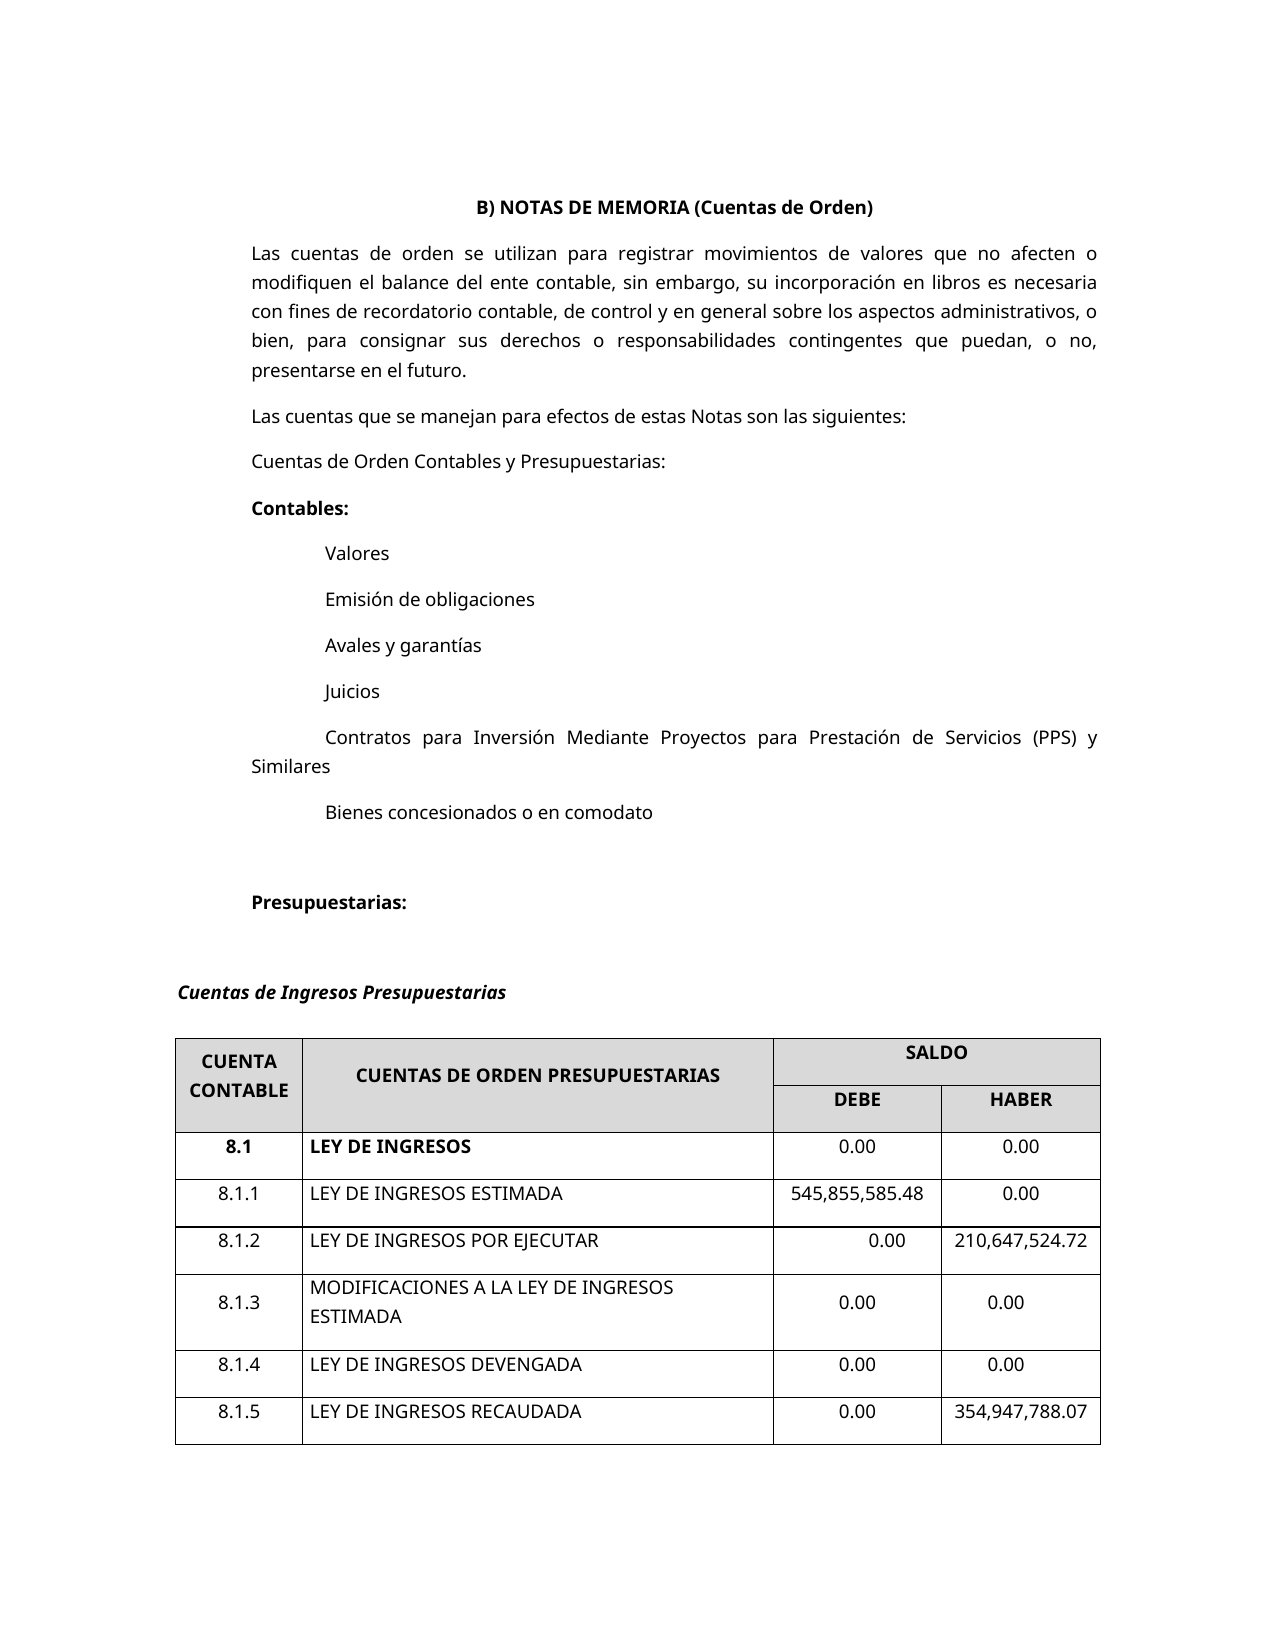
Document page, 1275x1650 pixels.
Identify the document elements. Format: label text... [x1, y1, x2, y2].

text B) NOTAS DE MEMORIA (Cuentas de Orden) [251, 194, 1098, 219]
text Contratos para Inversión Mediante Proyectos para Prestación de Servicios (PPS) y Similares [251, 724, 1098, 779]
table_header CUENTA CONTABLE [176, 1039, 302, 1132]
table_cell LEY DE INGRESOS POR EJECUTAR [303, 1228, 773, 1273]
table_cell 0.00 [774, 1351, 941, 1397]
table_cell LEY DE INGRESOS [303, 1133, 773, 1179]
table_cell 0.00 [774, 1133, 941, 1179]
table_cell 0.00 [942, 1351, 1100, 1397]
text Contables: [251, 495, 1098, 520]
table_header CUENTAS DE ORDEN PRESUPUESTARIAS [303, 1039, 773, 1132]
text Cuentas de Ingresos Presupuestarias [177, 979, 1098, 1004]
table_cell LEY DE INGRESOS ESTIMADA [303, 1180, 773, 1226]
table_cell 0.00 [942, 1180, 1100, 1226]
table_cell LEY DE INGRESOS RECAUDADA [303, 1398, 773, 1444]
table_cell HABER [942, 1086, 1100, 1132]
table_cell 8.1.4 [176, 1351, 302, 1397]
text Juicios [251, 678, 1098, 704]
table_cell 8.1 [176, 1133, 302, 1179]
text Emisión de obligaciones [251, 587, 1098, 612]
table_header SALDO [774, 1039, 1100, 1085]
table_cell 8.1.1 [176, 1180, 302, 1226]
table_cell LEY DE INGRESOS DEVENGADA [303, 1351, 773, 1397]
table_cell 8.1.2 [176, 1228, 302, 1273]
table_cell 8.1.5 [176, 1398, 302, 1444]
text Las cuentas de orden se utilizan para registrar movimientos de valores que no afecten o modifiquen el balance del ente contable, sin embargo, su incorporación en libros es necesaria con fines de recordatorio contable, de control y en general sobre los aspectos administrativos, o bien, para consignar sus derechos o responsabilidades contingentes que puedan, o no, presentarse en el futuro. [251, 240, 1098, 382]
table_cell 0.00 [774, 1275, 941, 1350]
text Cuentas de Orden Contables y Presupuestarias: [251, 449, 1098, 474]
table_cell 8.1.3 [176, 1275, 302, 1350]
text Avales y garantías [251, 633, 1098, 658]
table_cell MODIFICACIONES A LA LEY DE INGRESOS ESTIMADA [303, 1275, 773, 1350]
text Bienes concesionados o en comodato [251, 800, 1098, 825]
table_cell 210,647,524.72 [942, 1228, 1100, 1273]
text Las cuentas que se manejan para efectos de estas Notas son las siguientes: [251, 403, 1098, 428]
table_cell 354,947,788.07 [942, 1398, 1100, 1444]
table_cell DEBE [774, 1086, 941, 1132]
table_cell 545,855,585.48 [774, 1180, 941, 1226]
text Valores [251, 541, 1098, 566]
text Presupuestarias: [251, 889, 1098, 915]
table_cell 0.00 [942, 1275, 1100, 1350]
table_cell 0.00 [774, 1228, 941, 1273]
table_cell 0.00 [942, 1133, 1100, 1179]
table_cell 0.00 [774, 1398, 941, 1444]
